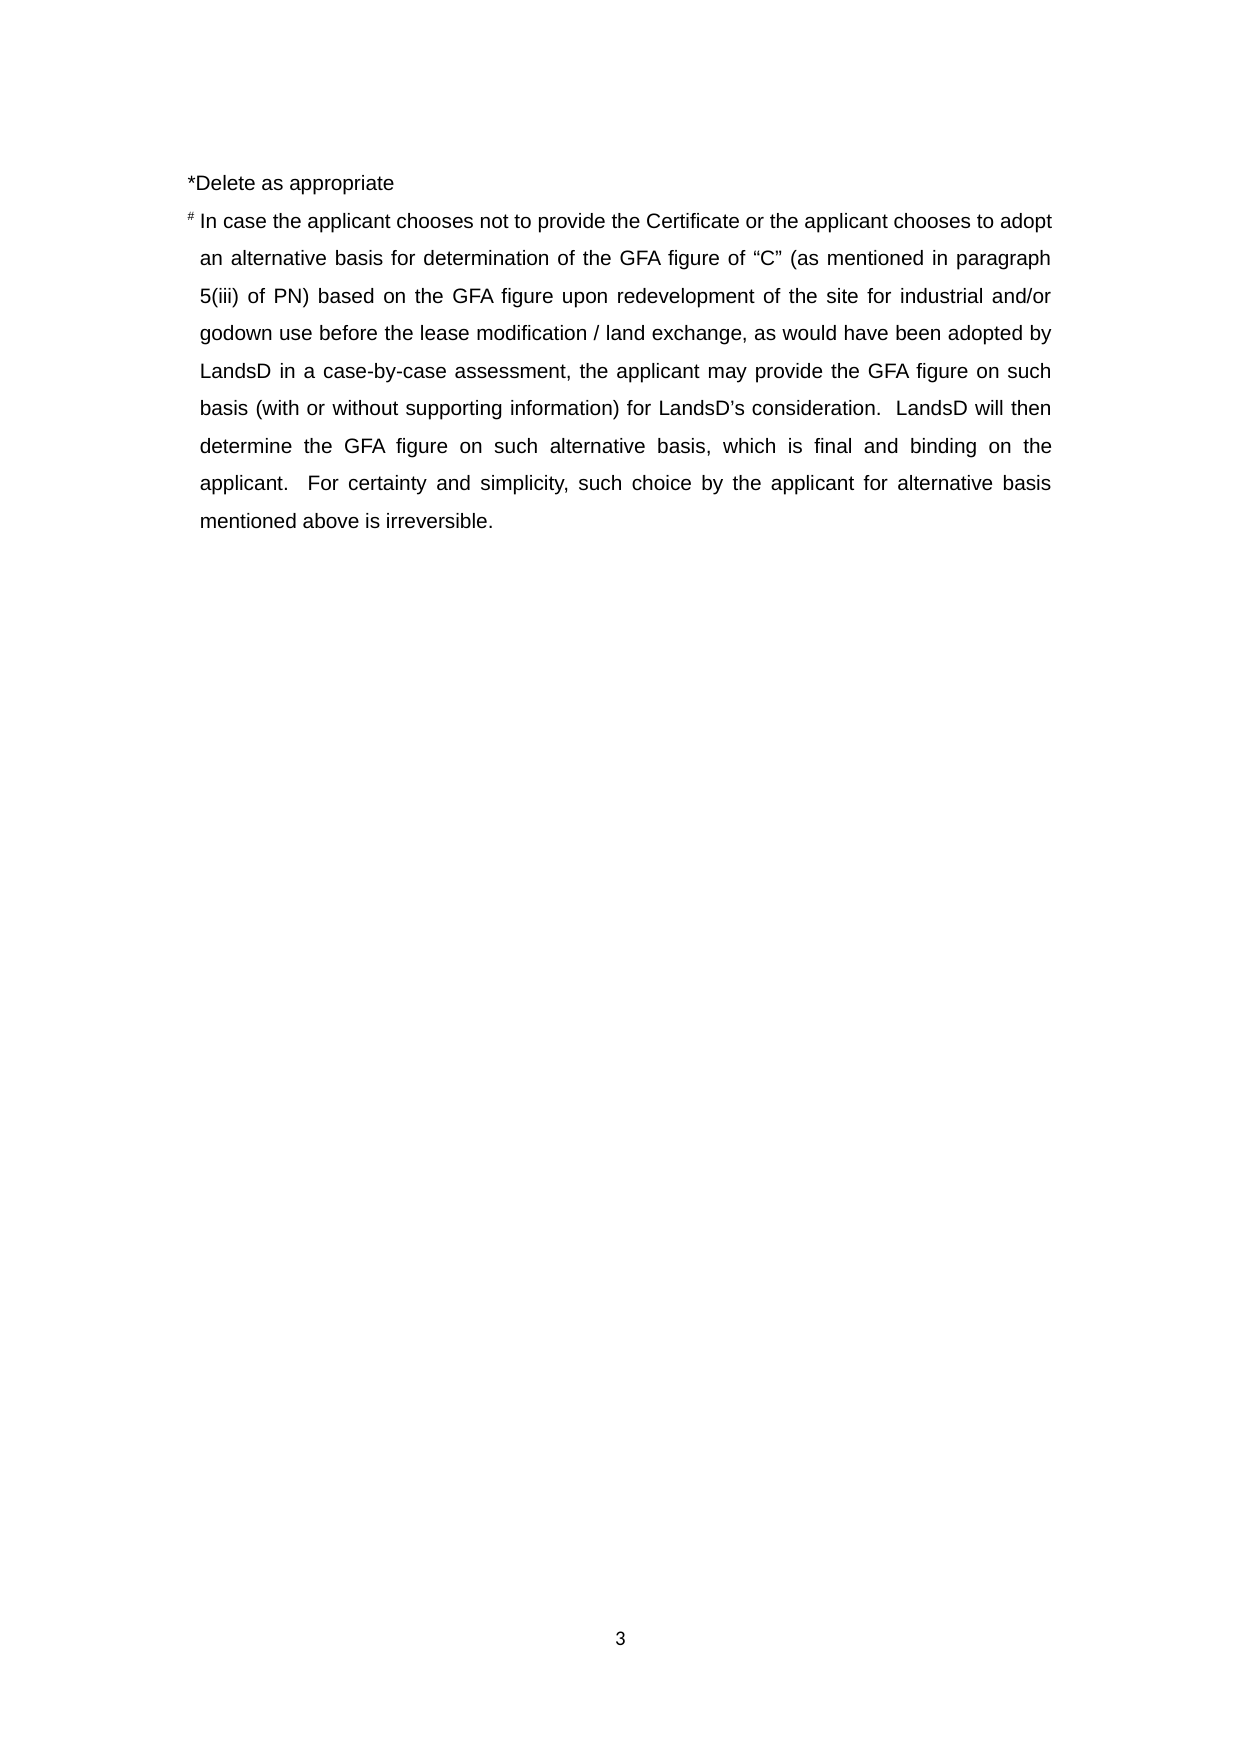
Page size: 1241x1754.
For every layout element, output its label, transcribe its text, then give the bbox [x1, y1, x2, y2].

text # In case the applicant chooses not to provide the Certificate or the applicant chooses to adopt an alternative basis for determination of the GFA figure of “C” (as mentioned in paragraph 5(iii) of PN) based on the GFA figure upon redevelopment of the site for industrial and/or godown use before the lease modification / land exchange, as would have been adopted by LandsD in a case-by-case assessment, the applicant may provide the GFA figure on such basis (with or without supporting information) for LandsD’s consideration. LandsD will then determine the GFA figure on such alternative basis, which is final and binding on the applicant. For certainty and simplicity, such choice by the applicant for alternative basis mentioned above is irreversible. [187, 202, 1053, 539]
text *Delete as appropriate [187, 164, 1053, 202]
